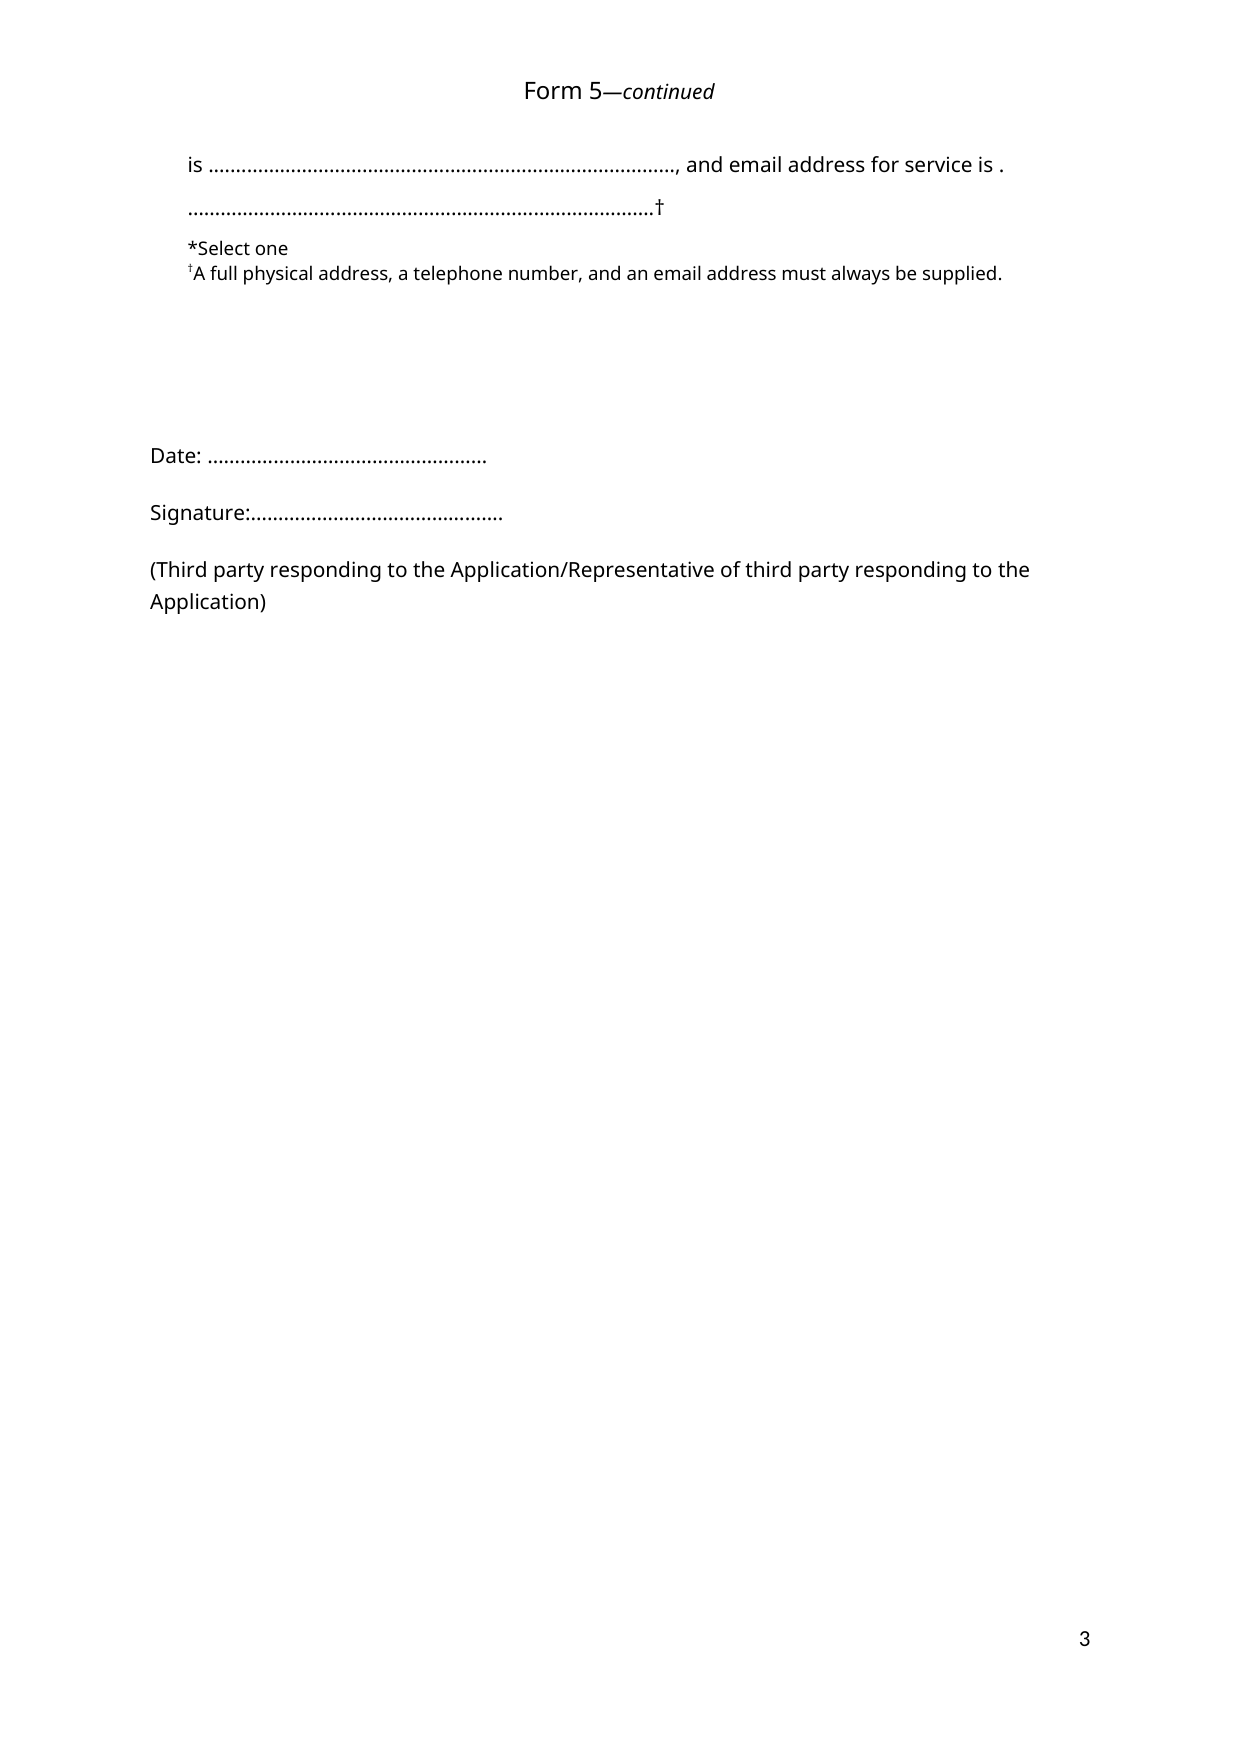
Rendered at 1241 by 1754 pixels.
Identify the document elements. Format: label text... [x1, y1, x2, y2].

text *Select one [150, 235, 1090, 261]
text †A full physical address, a telephone number, and an email address must always be supplied. [150, 261, 1090, 286]
text Signature:………………………………………. [150, 498, 1090, 526]
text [150, 150, 1090, 221]
text Date: …………………………………………… [150, 441, 1090, 469]
text (Third party responding to the Application/Representative of third party responding to the Application) [150, 555, 1090, 616]
